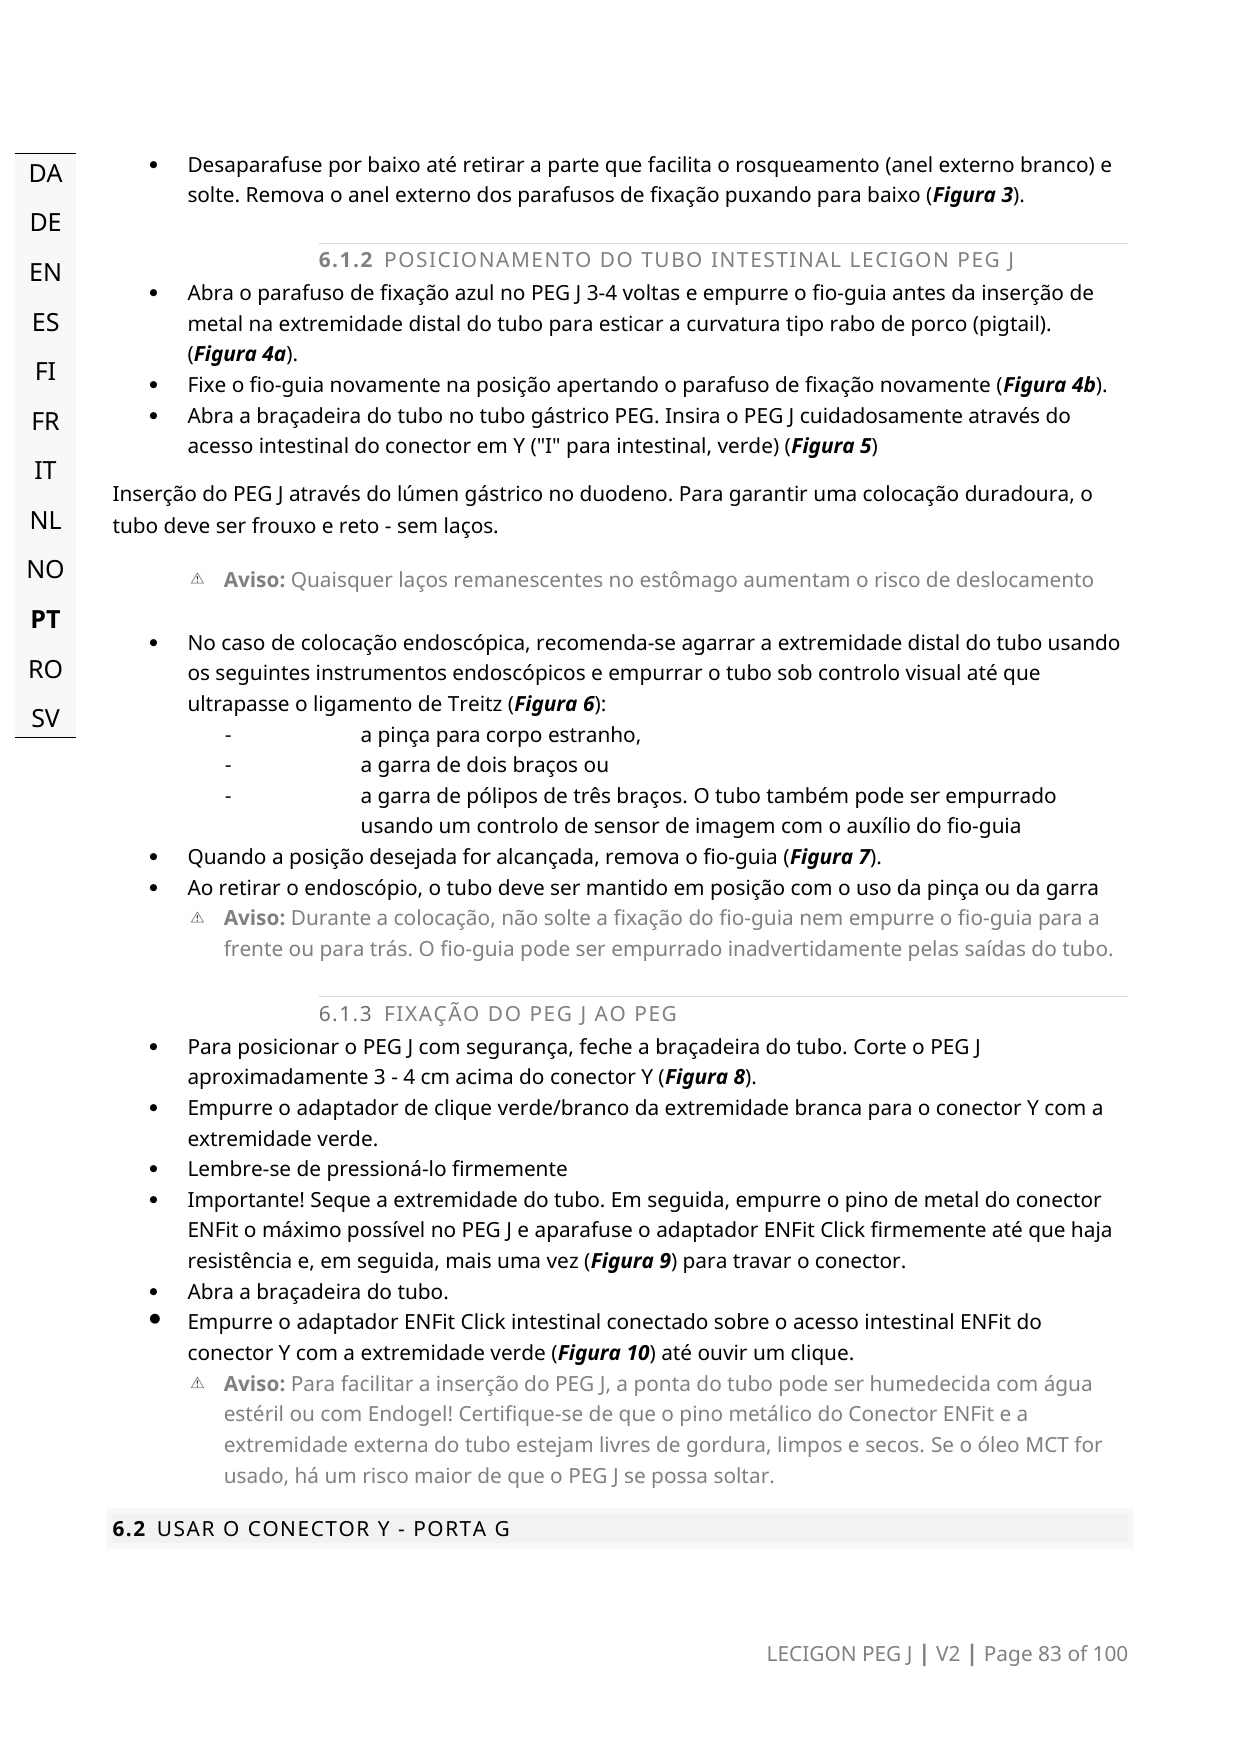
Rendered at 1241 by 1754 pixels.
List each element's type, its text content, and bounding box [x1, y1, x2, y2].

list Ao retirar o endoscópio, o tubo deve ser mantido em posição com o uso da pinça ou da garra [150, 873, 1128, 901]
list Abra o parafuso de fixação azul no PEG J 3-4 voltas e empurre o fio-guia antes da inserção de metal na extremidade distal do tubo para esticar a curvatura tipo rabo de porco (pigtail). (Figura 4a). [150, 278, 1128, 368]
list Aviso: Quaisquer laços remanescentes no estômago aumentam o risco de deslocamento [186, 565, 1128, 593]
list Empurre o adaptador ENFit Click intestinal conectado sobre o acesso intestinal ENFit do conector Y com a extremidade verde (Figura 10) até ouvir um clique. [150, 1307, 1128, 1367]
text Inserção do PEG J através do lúmen gástrico no duodeno. Para garantir uma colocação duradoura, o tubo deve ser frouxo e reto - sem laços. [112, 479, 1128, 540]
list Aviso: Durante a colocação, não solte a fixação do fio-guia nem empurre o fio-guia para a frente ou para trás. O fio-guia pode ser empurrado inadvertidamente pelas saídas do tubo. [186, 903, 1128, 963]
list Fixe o fio-guia novamente na posição apertando o parafuso de fixação novamente (Figura 4b). [150, 370, 1128, 398]
list Desaparafuse por baixo até retirar a parte que facilita o rosqueamento (anel externo branco) e solte. Remova o anel externo dos parafusos de fixação puxando para baixo (Figura 3). [150, 150, 1128, 209]
list Abra a braçadeira do tubo no tubo gástrico PEG. Insira o PEG J cuidadosamente através do acesso intestinal do conector em Y ("I" para intestinal, verde) (Figura 5) [150, 401, 1128, 460]
list No caso de colocação endoscópica, recomenda-se agarrar a extremidade distal do tubo usando os seguintes instrumentos endoscópicos e empurrar o tubo sob controlo visual até que ultrapasse o ligamento de Treitz (Figura 6): [150, 628, 1128, 718]
list a garra de pólipos de três braços. O tubo também pode ser empurrado usando um controlo de sensor de imagem com o auxílio do fio-guia [225, 781, 1128, 840]
picture [187, 909, 207, 926]
subtitle USAR O CONECTOR Y - porta G [112, 1514, 1128, 1543]
list Aviso: Para facilitar a inserção do PEG J, a ponta do tubo pode ser humedecida com água estéril ou com Endogel! Certifique-se de que o pino metálico do Conector ENFit e a extremidade externa do tubo estejam livres de gordura, limpos e secos. Se o óleo MCT for usado, há um risco maior de que o PEG J se possa soltar. [186, 1369, 1128, 1489]
list Lembre-se de pressioná-lo firmemente [150, 1154, 1128, 1183]
subtitle FIXAÇÃO DO PEG J AO PEG [318, 997, 1128, 1028]
subtitle POSICIONAMENTO DO TUBO INTESTINAL LECIGON PEG J [318, 244, 1128, 274]
picture [187, 1374, 207, 1392]
list Para posicionar o PEG J com segurança, feche a braçadeira do tubo. Corte o PEG J aproximadamente 3 - 4 cm acima do conector Y (Figura 8). [150, 1032, 1128, 1091]
list Quando a posição desejada for alcançada, remova o fio-guia (Figura 7). [150, 842, 1128, 871]
list a pinça para corpo estranho, [225, 720, 1128, 748]
list a garra de dois braços ou [225, 750, 1128, 779]
list Abra a braçadeira do tubo. [150, 1277, 1128, 1305]
list Importante! Seque a extremidade do tubo. Em seguida, empurre o pino de metal do conector ENFit o máximo possível no PEG J e aparafuse o adaptador ENFit Click firmemente até que haja resistência e, em seguida, mais uma vez (Figura 9) para travar o conector. [150, 1185, 1128, 1274]
picture [187, 570, 207, 587]
list Empurre o adaptador de clique verde/branco da extremidade branca para o conector Y com a extremidade verde. [150, 1093, 1128, 1152]
